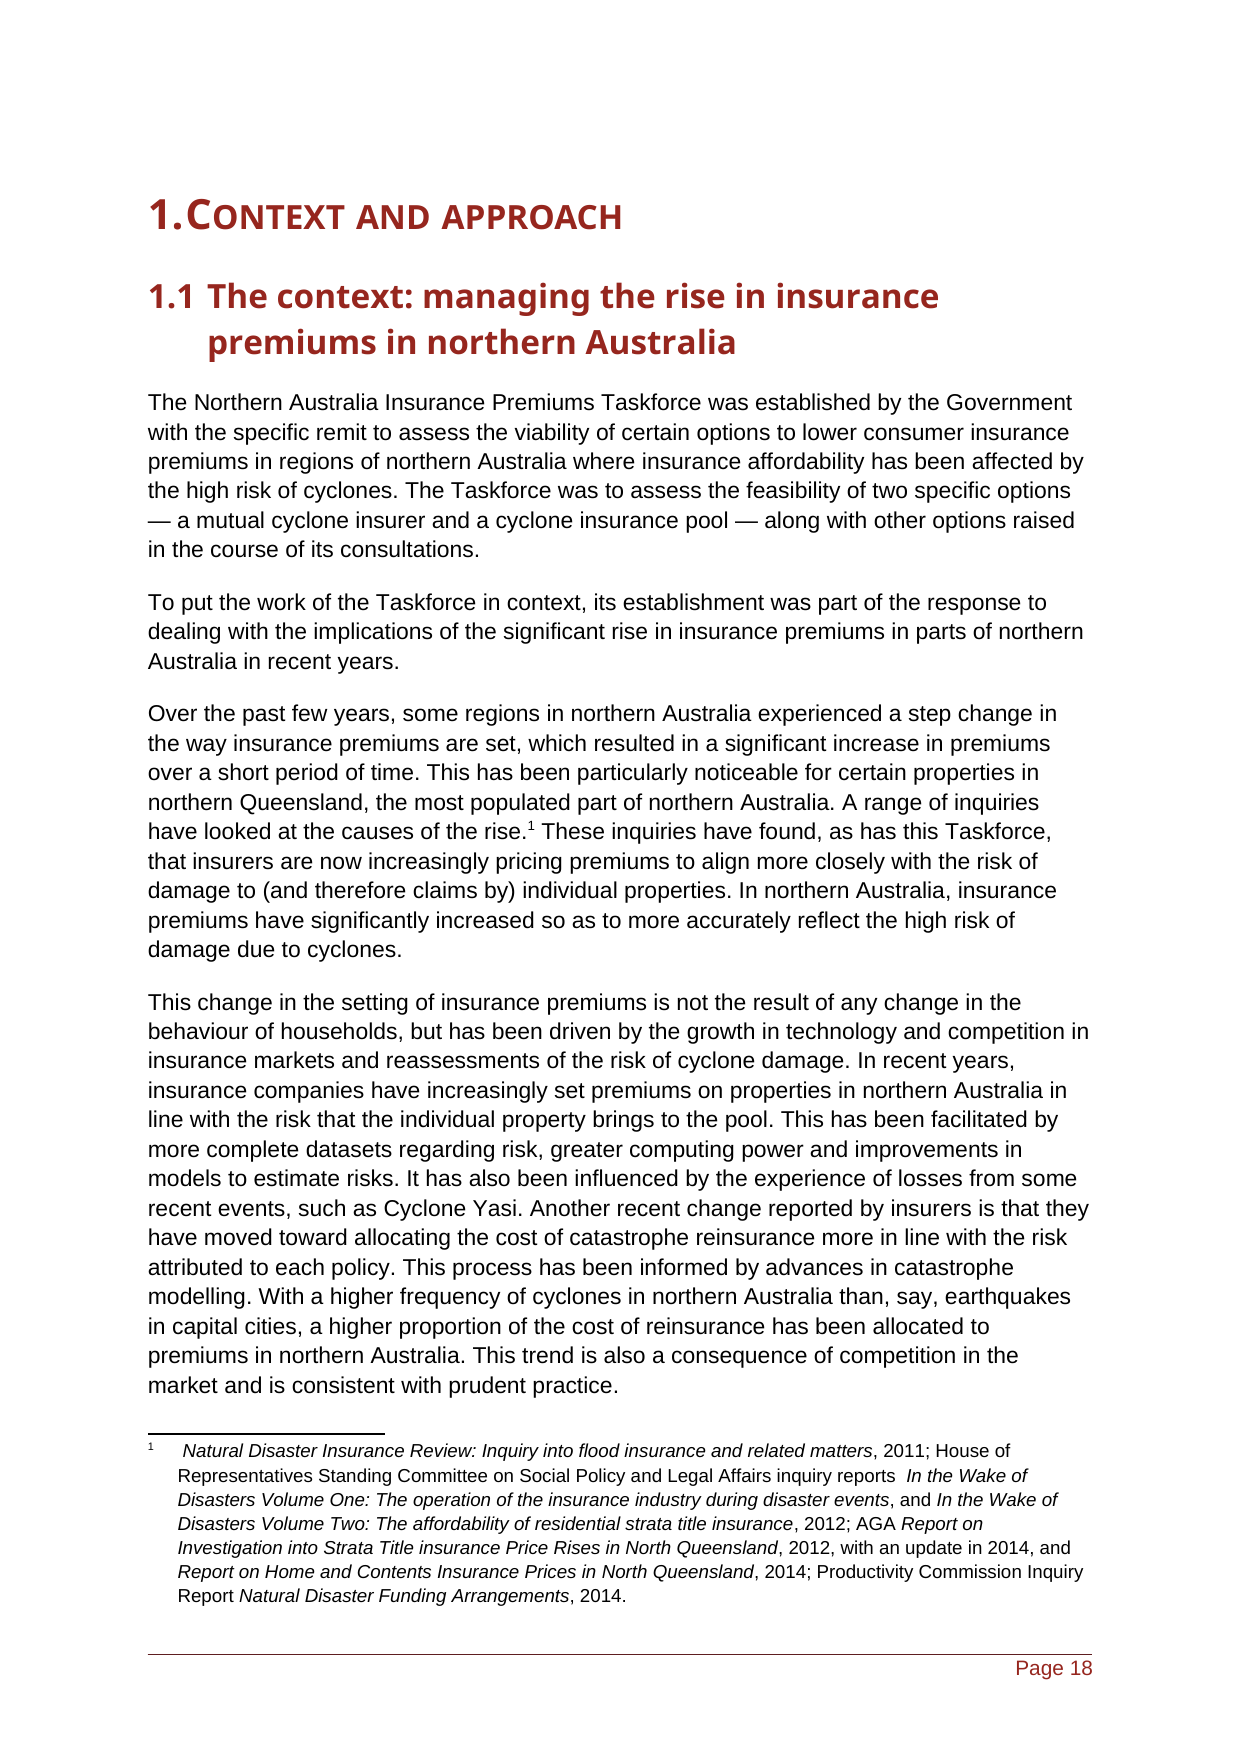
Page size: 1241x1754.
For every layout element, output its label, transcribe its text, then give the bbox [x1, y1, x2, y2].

subtitle Context and approach [148, 185, 1092, 242]
text Over the past few years, some regions in northern Australia experienced a step change in the way insurance premiums are set, which resulted in a significant increase in premiums over a short period of time. This has been particularly noticeable for certain properties in northern Queensland, the most populated part of northern Australia. A range of inquiries have looked at the causes of the rise. These inquiries have found, as has this Taskforce, that insurers are now increasingly pricing premiums to align more closely with the risk of damage to (and therefore claims by) individual properties. In northern Australia, insurance premiums have significantly increased so as to more accurately reflect the high risk of damage due to cyclones. [148, 700, 1092, 962]
text This change in the setting of insurance premiums is not the result of any change in the behaviour of households, but has been driven by the growth in technology and competition in insurance markets and reassessments of the risk of cyclone damage. In recent years, insurance companies have increasingly set premiums on properties in northern Australia in line with the risk that the individual property brings to the pool. This has been facilitated by more complete datasets regarding risk, greater computing power and improvements in models to estimate risks. It has also been influenced by the experience of losses from some recent events, such as Cyclone Yasi. Another recent change reported by insurers is that they have moved toward allocating the cost of catastrophe reinsurance more in line with the risk attributed to each policy. This process has been informed by advances in catastrophe modelling. With a higher frequency of cyclones in northern Australia than, say, earthquakes in capital cities, a higher proportion of the cost of reinsurance has been allocated to premiums in northern Australia. This trend is also a consequence of competition in the market and is consistent with prudent practice. [148, 988, 1092, 1398]
text The Northern Australia Insurance Premiums Taskforce was established by the Government with the specific remit to assess the viability of certain options to lower consumer insurance premiums in regions of northern Australia where insurance affordability has been affected by the high risk of cyclones. The Taskforce was to assess the feasibility of two specific options — a mutual cyclone insurer and a cyclone insurance pool — along with other options raised in the course of its consultations. [148, 389, 1092, 563]
text To put the work of the Taskforce in context, its establishment was part of the response to dealing with the implications of the significant rise in insurance premiums in parts of northern Australia in recent years. [148, 589, 1092, 674]
subtitle The context: managing the rise in insurance premiums in northern Australia [148, 273, 1092, 364]
